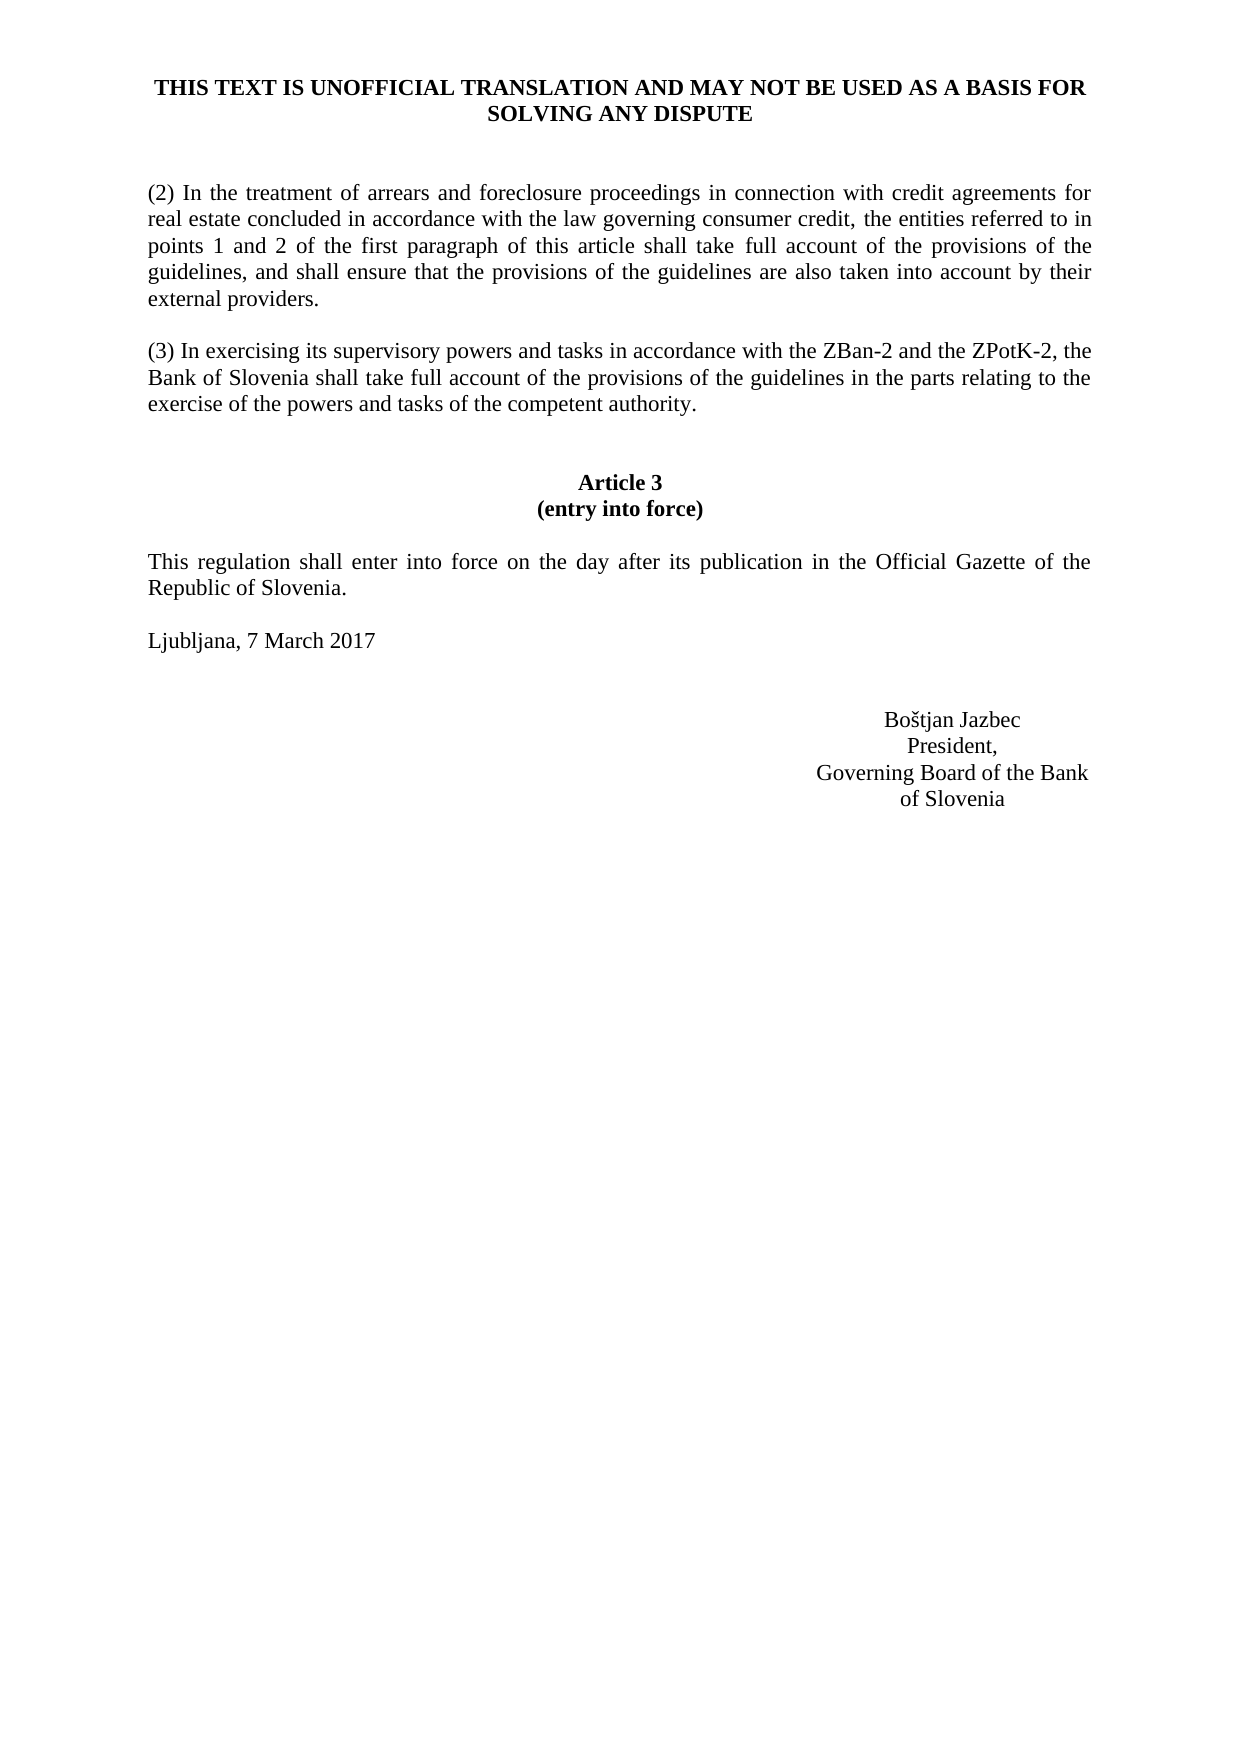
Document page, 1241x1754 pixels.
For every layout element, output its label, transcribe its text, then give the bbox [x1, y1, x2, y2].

text This regulation shall enter into force on the day after its publication in the Official Gazette of the Republic of Slovenia. [148, 548, 1093, 601]
text Boštjan Jazbec [812, 706, 1093, 733]
text (2) In the treatment of arrears and foreclosure proceedings in connection with credit agreements for real estate concluded in accordance with the law governing consumer credit, the entities referred to in points 1 and 2 of the first paragraph of this article shall take full account of the provisions of the guidelines, and shall ensure that the provisions of the guidelines are also taken into account by their external providers. [148, 179, 1093, 311]
text (3) In exercising its supervisory powers and tasks in accordance with the ZBan-2 and the ZPotK-2, the Bank of Slovenia shall take full account of the provisions of the guidelines in the parts relating to the exercise of the powers and tasks of the competent authority. [148, 337, 1093, 416]
text Ljubljana, 7 March 2017 [148, 627, 1093, 653]
text President, [812, 733, 1093, 759]
list (entry into force) [148, 495, 1093, 522]
text Article 3 [148, 469, 1093, 495]
text Governing Board of the Bank of Slovenia [812, 759, 1093, 812]
